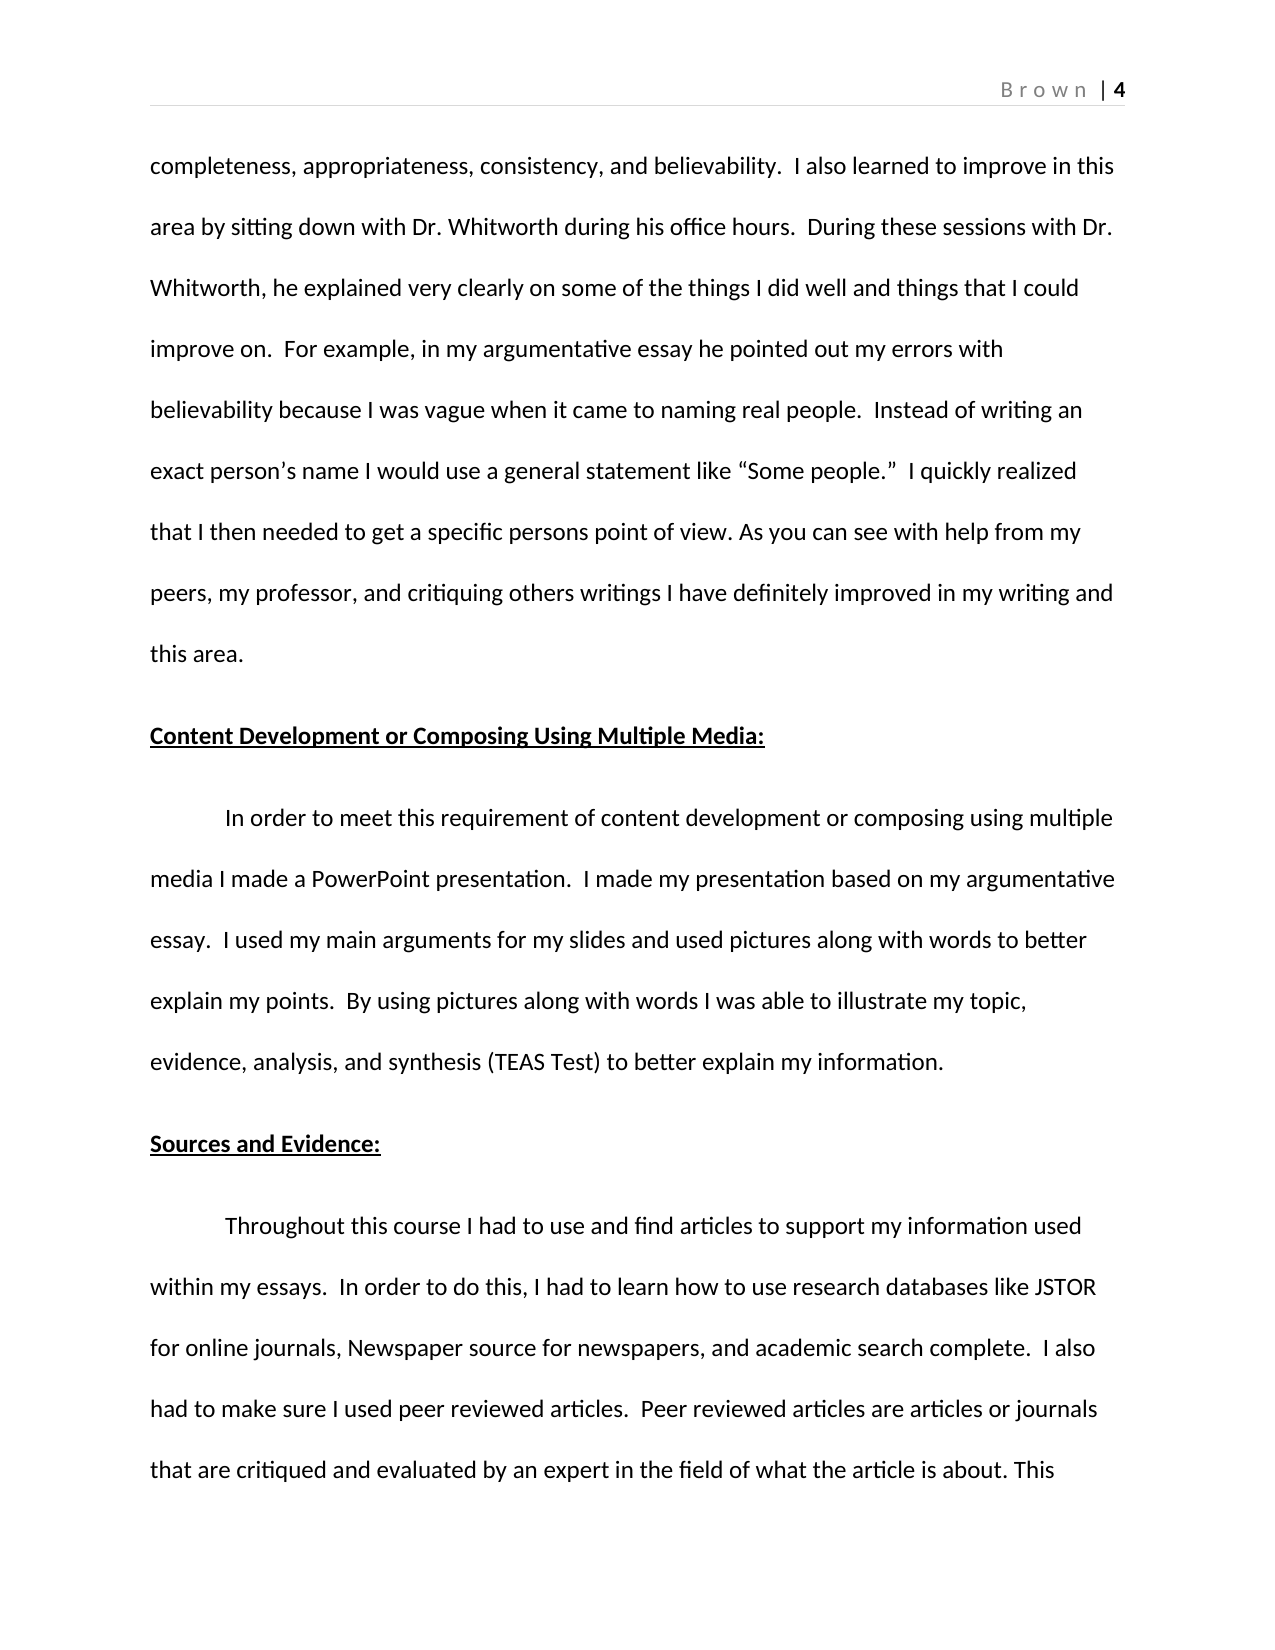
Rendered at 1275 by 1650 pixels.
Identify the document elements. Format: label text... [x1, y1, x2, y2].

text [150, 150, 1125, 669]
text Sources and Evidence: [150, 1128, 1125, 1159]
text Content Development or Composing Using Multiple Media: [150, 720, 1125, 751]
text In order to meet this requirement of content development or composing using multiple media I made a PowerPoint presentation. I made my presentation based on my argumentative essay. I used my main arguments for my slides and used pictures along with words to better explain my points. By using pictures along with words I was able to illustrate my topic, evidence, analysis, and synthesis (TEAS Test) to better explain my information. [150, 802, 1125, 1077]
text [150, 1210, 1125, 1485]
